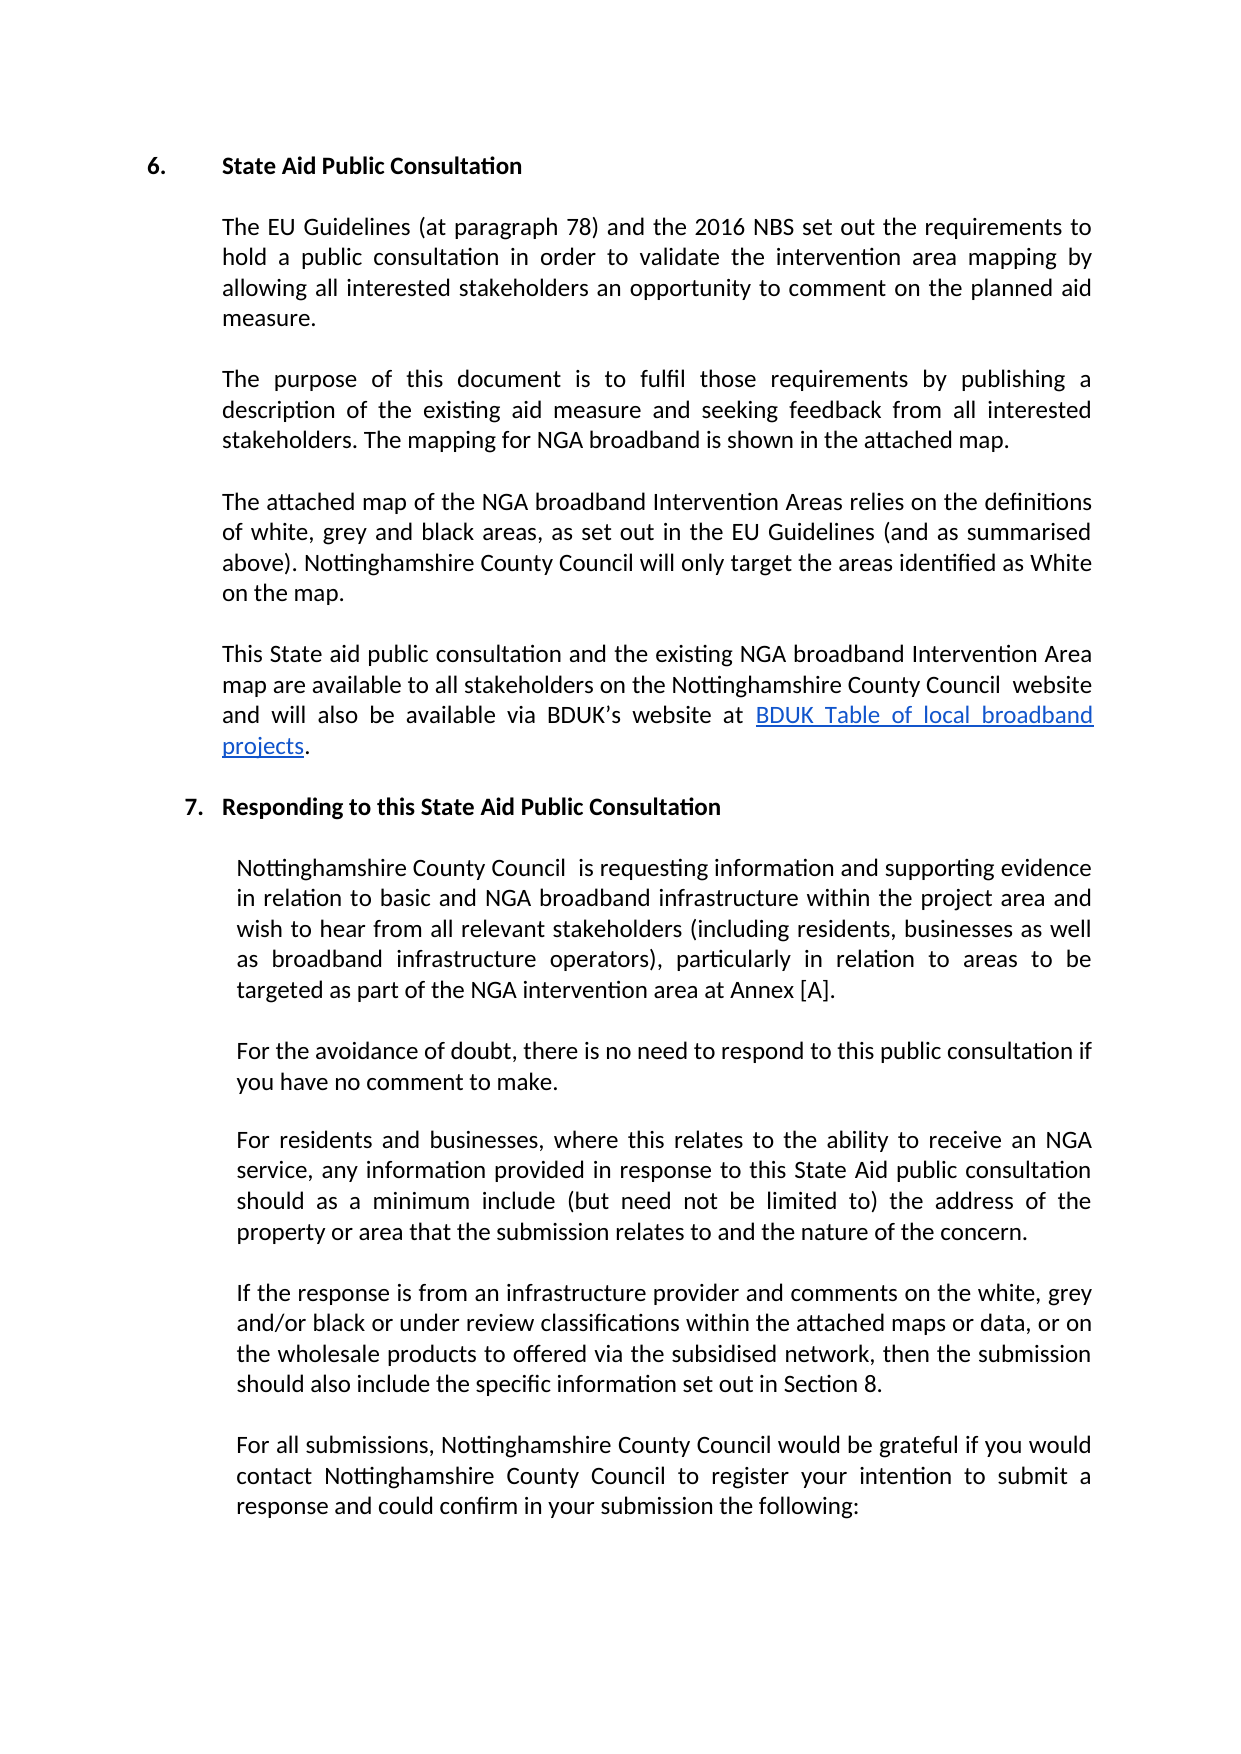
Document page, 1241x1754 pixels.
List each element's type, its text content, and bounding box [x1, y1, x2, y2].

list State Aid Public Consultation [147, 150, 1093, 181]
text The EU Guidelines (at paragraph 78) and the 2016 NBS set out the requirements to hold a public consultation in order to validate the intervention area mapping by allowing all interested stakeholders an opportunity to comment on the planned aid measure. [222, 211, 1093, 333]
text The purpose of this document is to fulfil those requirements by publishing a description of the existing aid measure and seeking feedback from all interested stakeholders. The mapping for NGA broadband is shown in the attached map. [222, 364, 1093, 455]
text For residents and businesses, where this relates to the ability to receive an NGA service, any information provided in response to this State Aid public consultation should as a minimum include (but need not be limited to) the address of the property or area that the submission relates to and the nature of the concern. [236, 1124, 1093, 1246]
list Responding to this State Aid Public Consultation [184, 791, 1093, 821]
text For the avoidance of doubt, there is no need to respond to this public consultation if you have no comment to make. [236, 1035, 1093, 1096]
text If the response is from an infrastructure provider and comments on the white, grey and/or black or under review classifications within the attached maps or data, or on the wholesale products to offered via the subsidised network, then the submission should also include the specific information set out in Section 8. [236, 1277, 1093, 1399]
text Nottinghamshire County Council is requesting information and supporting evidence in relation to basic and NGA broadband infrastructure within the project area and wish to hear from all relevant stakeholders (including residents, businesses as well as broadband infrastructure operators), particularly in relation to areas to be targeted as part of the NGA intervention area at Annex [A]. [236, 852, 1093, 1004]
text This State aid public consultation and the existing NGA broadband Intervention Area map are available to all stakeholders on the Nottinghamshire County Council website and will also be available via BDUK’s website at BDUK Table of local broadband projects. [222, 638, 1093, 760]
text For all submissions, Nottinghamshire County Council would be grateful if you would contact Nottinghamshire County Council to register your intention to submit a response and could confirm in your submission the following: [236, 1429, 1093, 1521]
text The attached map of the NGA broadband Intervention Areas relies on the definitions of white, grey and black areas, as set out in the EU Guidelines (and as summarised above). Nottinghamshire County Council will only target the areas identified as White on the map. [222, 486, 1093, 608]
